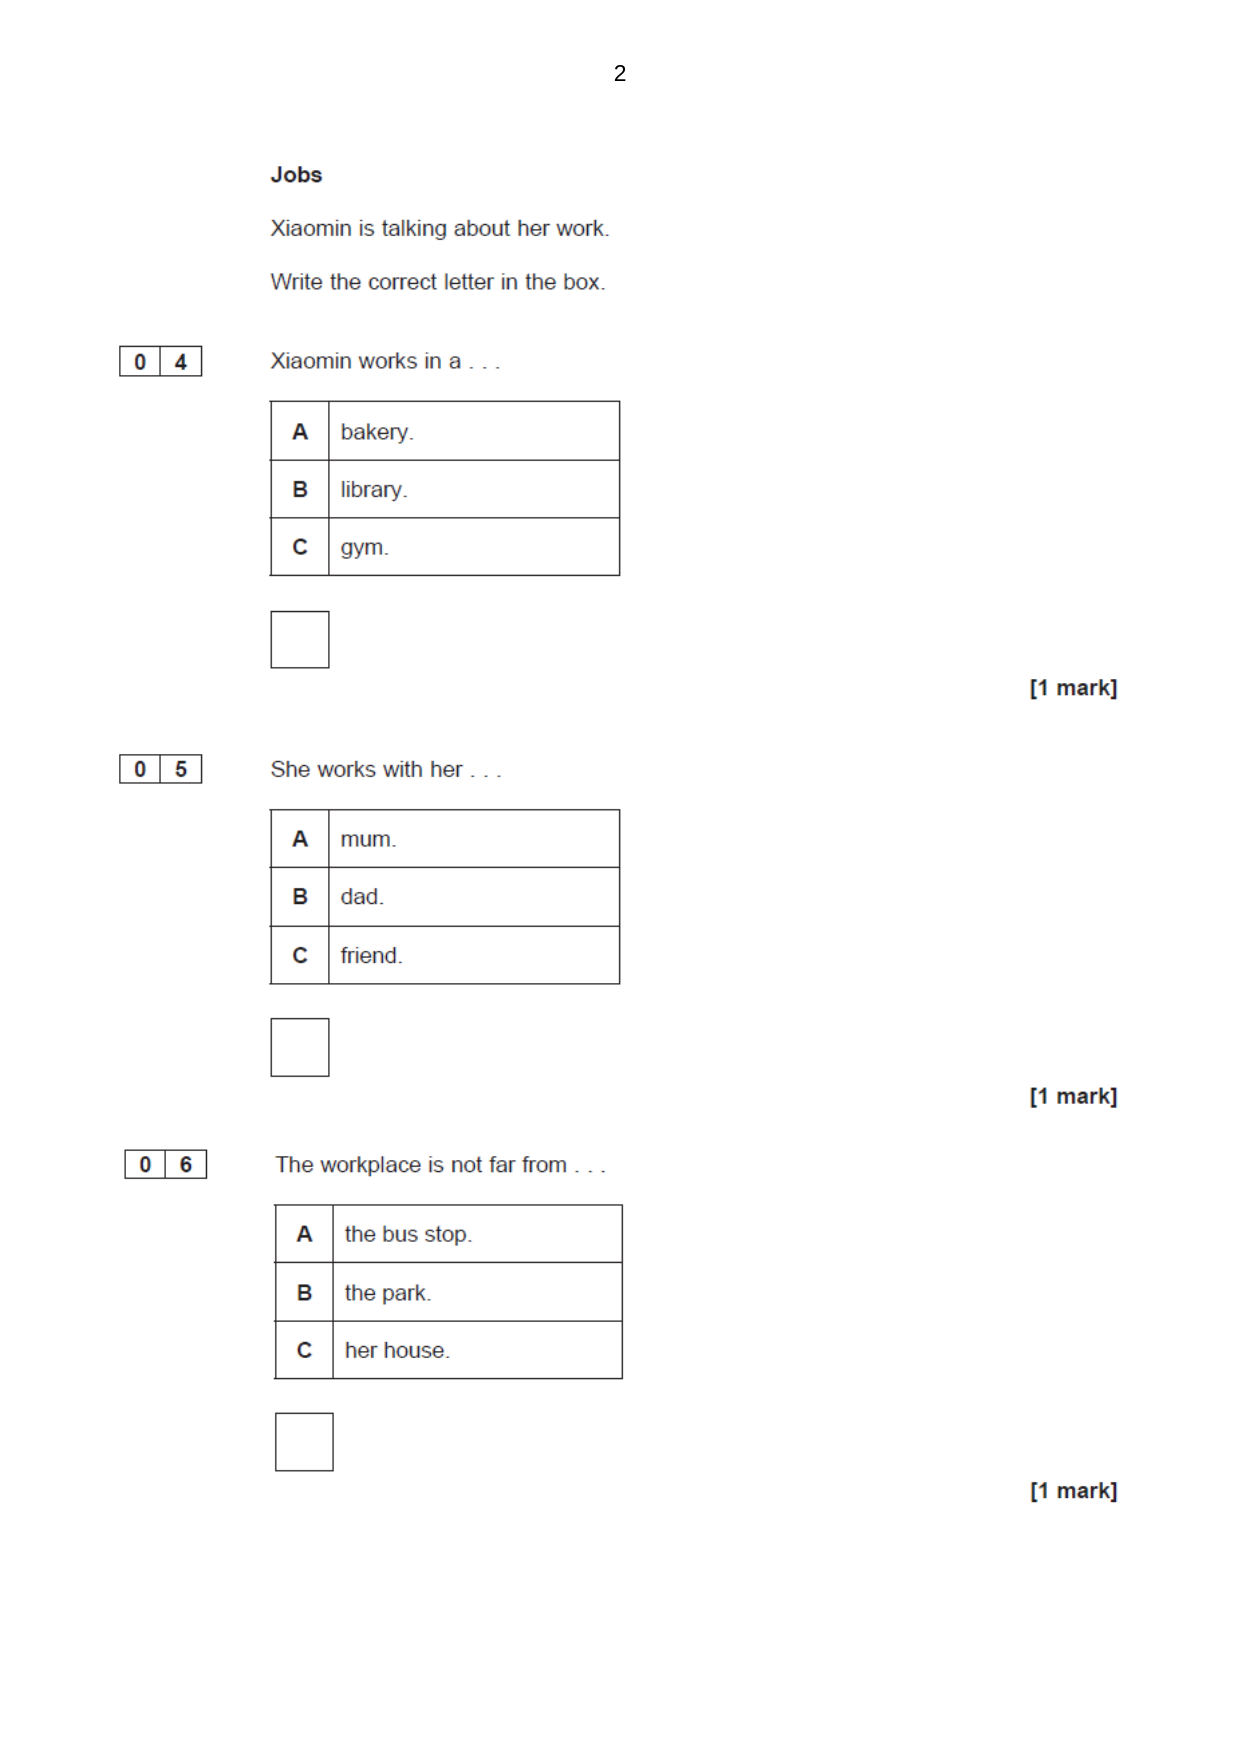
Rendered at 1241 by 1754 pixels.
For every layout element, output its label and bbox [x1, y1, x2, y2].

picture [118, 145, 1123, 1517]
